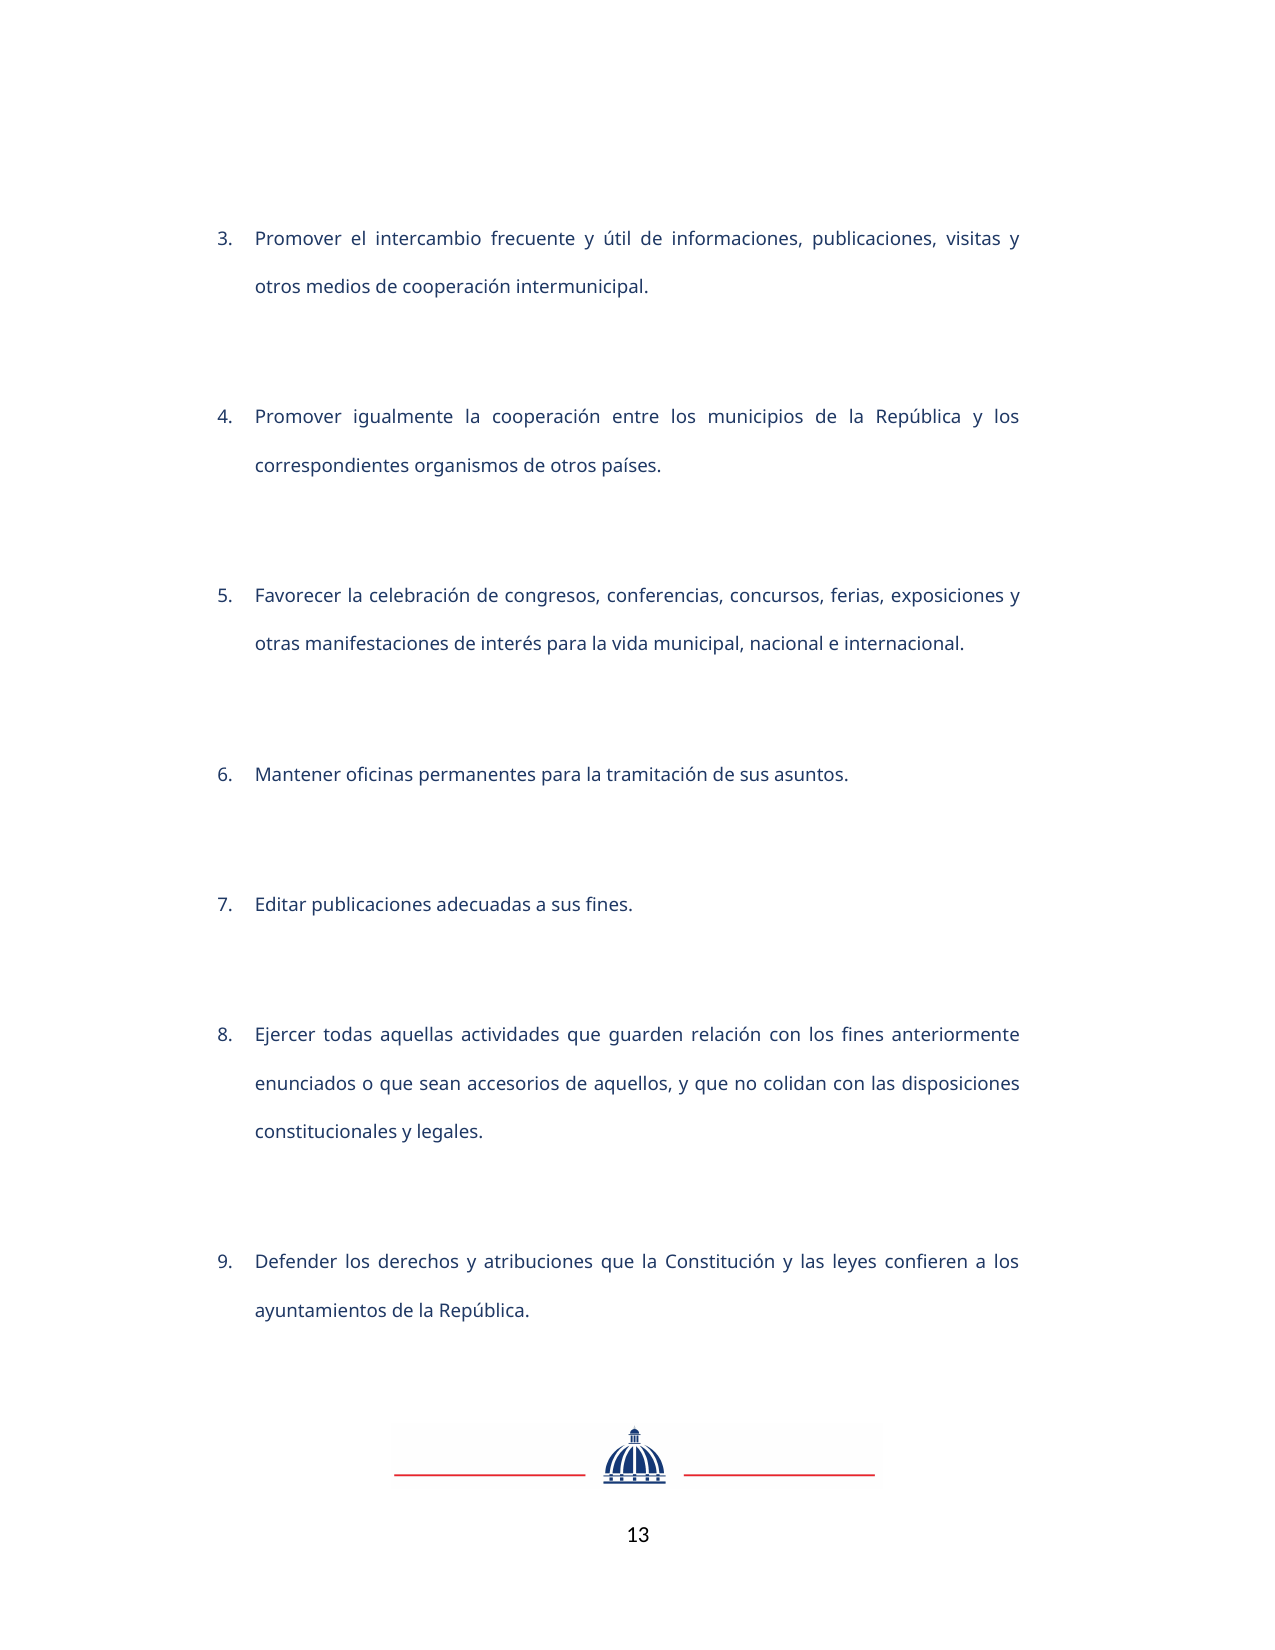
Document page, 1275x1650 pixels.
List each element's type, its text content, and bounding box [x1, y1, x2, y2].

picture [390, 1423, 883, 1489]
list Favorecer la celebración de congresos, conferencias, concursos, ferias, exposiciones y otras manifestaciones de interés para la vida municipal, nacional e internacional. [217, 582, 1020, 656]
list Defender los derechos y atribuciones que la Constitución y las leyes confieren a los ayuntamientos de la República. [217, 1248, 1020, 1322]
list Promover igualmente la cooperación entre los municipios de la República y los correspondientes organismos de otros países. [217, 404, 1020, 478]
list Mantener oficinas permanentes para la tramitación de sus asuntos. [217, 761, 1020, 786]
list Editar publicaciones adecuadas a sus fines. [217, 891, 1020, 917]
list Ejercer todas aquellas actividades que guarden relación con los fines anteriormente enunciados o que sean accesorios de aquellos, y que no colidan con las disposiciones constitucionales y legales. [217, 1021, 1020, 1144]
list Promover el intercambio frecuente y útil de informaciones, publicaciones, visitas y otros medios de cooperación intermunicipal. [217, 225, 1020, 299]
